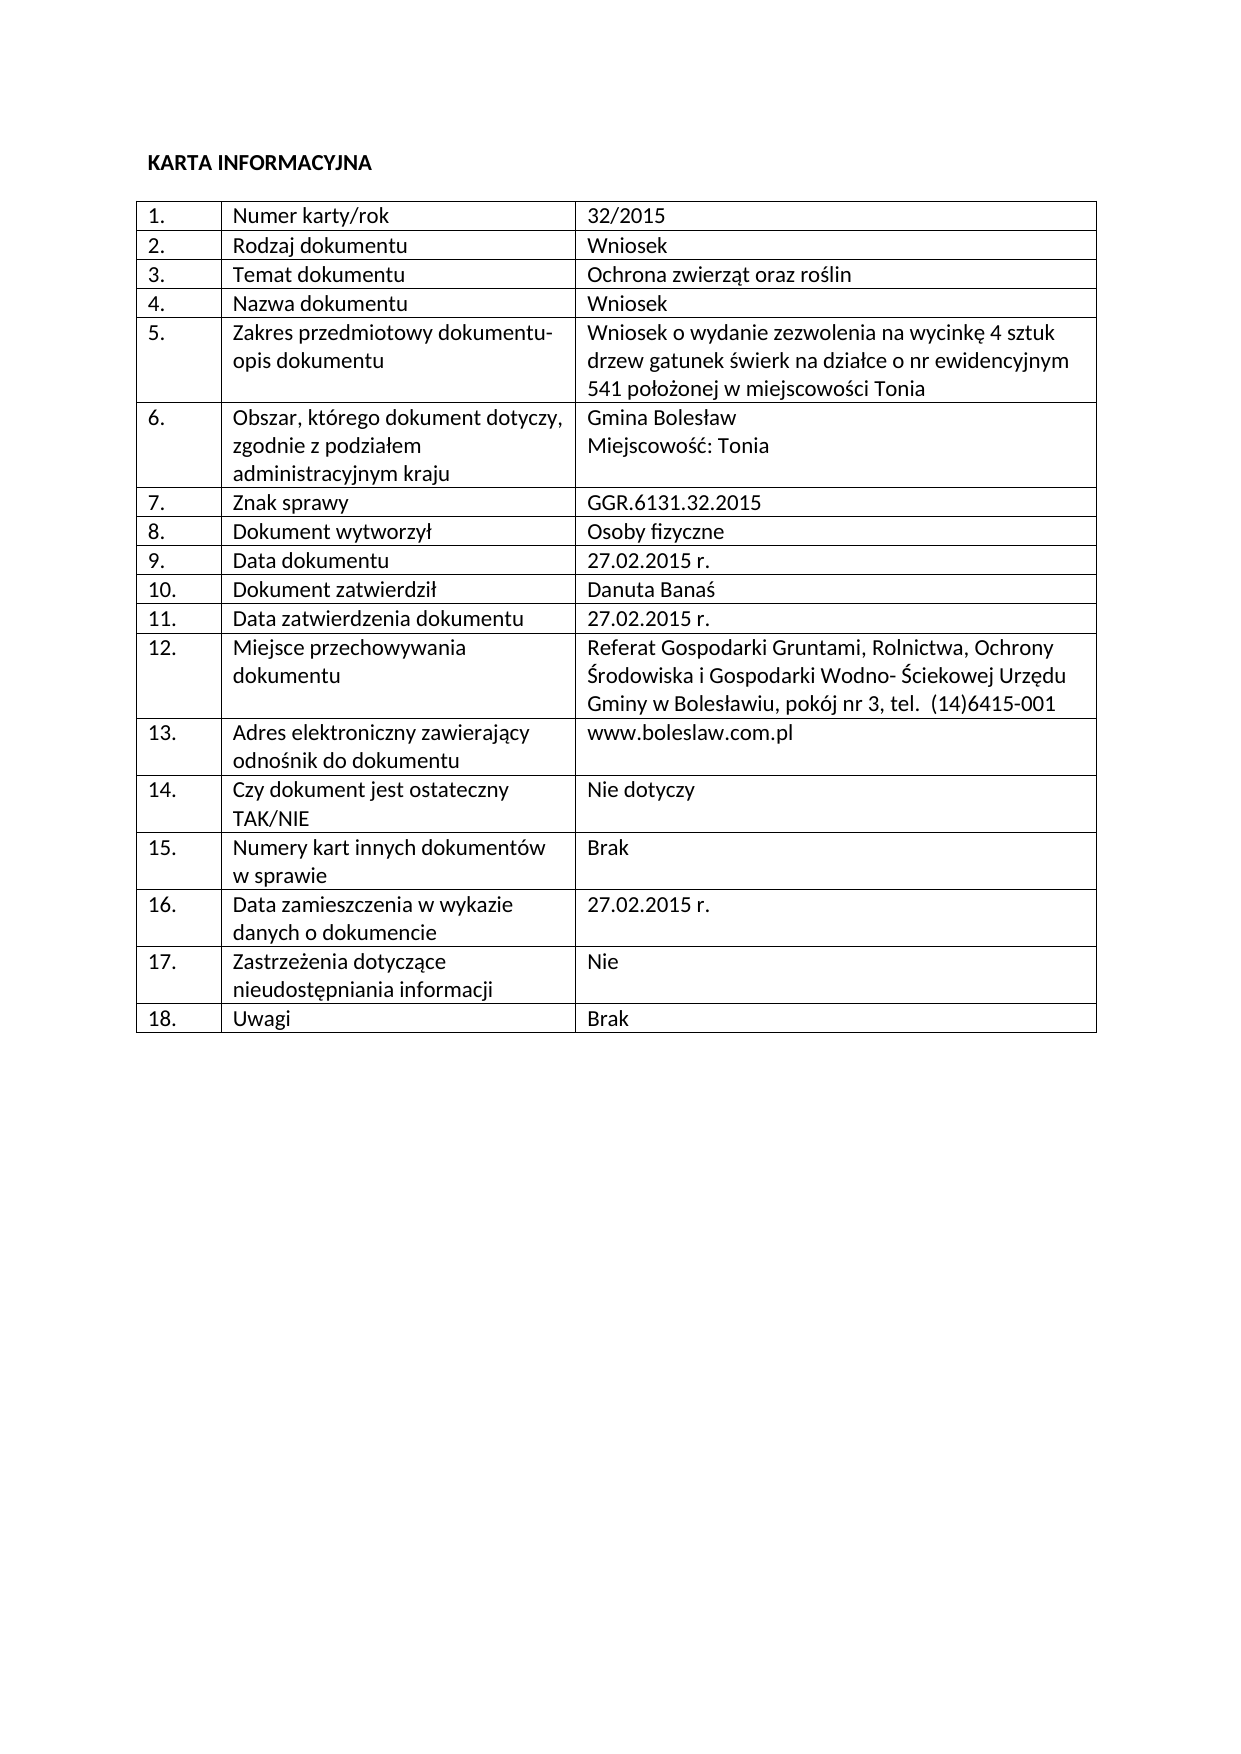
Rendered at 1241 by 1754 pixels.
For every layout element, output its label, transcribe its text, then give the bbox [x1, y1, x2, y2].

table_cell Temat dokumentu [222, 260, 575, 288]
table_cell www.boleslaw.com.pl [576, 719, 1096, 774]
table_header 1. [137, 202, 221, 230]
table_cell 4. [137, 289, 221, 317]
table_cell Data zamieszczenia w wykazie danych o dokumencie [222, 890, 575, 946]
table_cell 18. [137, 1004, 221, 1032]
table_cell Nie [576, 947, 1096, 1003]
table_cell 15. [137, 833, 221, 889]
table_cell Referat Gospodarki Gruntami, Rolnictwa, Ochrony Środowiska i Gospodarki Wodno- Ściekowej Urzędu Gminy w Bolesławiu, pokój nr 3, tel. (14)6415-001 [576, 634, 1096, 717]
table_cell Uwagi [222, 1004, 575, 1032]
table_cell Nazwa dokumentu [222, 289, 575, 317]
table_cell Rodzaj dokumentu [222, 231, 575, 259]
text KARTA INFORMACYJNA [148, 148, 1093, 176]
table_cell Data zatwierdzenia dokumentu [222, 604, 575, 632]
table_cell Wniosek [576, 289, 1096, 317]
table_cell 27.02.2015 r. [576, 546, 1096, 574]
table_cell 6. [137, 403, 221, 487]
table_cell Wniosek [576, 231, 1096, 259]
table_cell Zastrzeżenia dotyczące nieudostępniania informacji [222, 947, 575, 1003]
table_cell 2. [137, 231, 221, 259]
table_cell 16. [137, 890, 221, 946]
table_header Numer karty/rok [222, 202, 575, 230]
table_cell Brak [576, 1004, 1096, 1032]
table_cell 14. [137, 776, 221, 832]
table_cell 7. [137, 488, 221, 516]
table_cell Osoby fizyczne [576, 517, 1096, 545]
table_cell 10. [137, 575, 221, 603]
table_cell 5. [137, 318, 221, 402]
table_cell Znak sprawy [222, 488, 575, 516]
table_cell GGR.6131.32.2015 [576, 488, 1096, 516]
table_cell Brak [576, 833, 1096, 889]
table_cell 12. [137, 634, 221, 717]
table_cell Adres elektroniczny zawierający odnośnik do dokumentu [222, 719, 575, 774]
table_cell Czy dokument jest ostateczny TAK/NIE [222, 776, 575, 832]
table_cell 8. [137, 517, 221, 545]
table_cell 3. [137, 260, 221, 288]
table_cell Nie dotyczy [576, 776, 1096, 832]
table_cell Wniosek o wydanie zezwolenia na wycinkę 4 sztuk drzew gatunek świerk na działce o nr ewidencyjnym 541 położonej w miejscowości Tonia [576, 318, 1096, 402]
table_cell 13. [137, 719, 221, 774]
table_cell Dokument zatwierdził [222, 575, 575, 603]
table_cell 9. [137, 546, 221, 574]
table_cell Data dokumentu [222, 546, 575, 574]
table_cell 27.02.2015 r. [576, 604, 1096, 632]
table_header 32/2015 [576, 202, 1096, 230]
table_cell Obszar, którego dokument dotyczy, zgodnie z podziałem administracyjnym kraju [222, 403, 575, 487]
table_cell Numery kart innych dokumentów w sprawie [222, 833, 575, 889]
table_cell Ochrona zwierząt oraz roślin [576, 260, 1096, 288]
table_cell Zakres przedmiotowy dokumentu- opis dokumentu [222, 318, 575, 402]
table_cell Gmina Bolesław Miejscowość: Tonia [576, 403, 1096, 487]
table_cell 11. [137, 604, 221, 632]
table_cell Danuta Banaś [576, 575, 1096, 603]
table_cell Dokument wytworzył [222, 517, 575, 545]
table_cell Miejsce przechowywania dokumentu [222, 634, 575, 717]
table_cell 27.02.2015 r. [576, 890, 1096, 946]
table_cell 17. [137, 947, 221, 1003]
